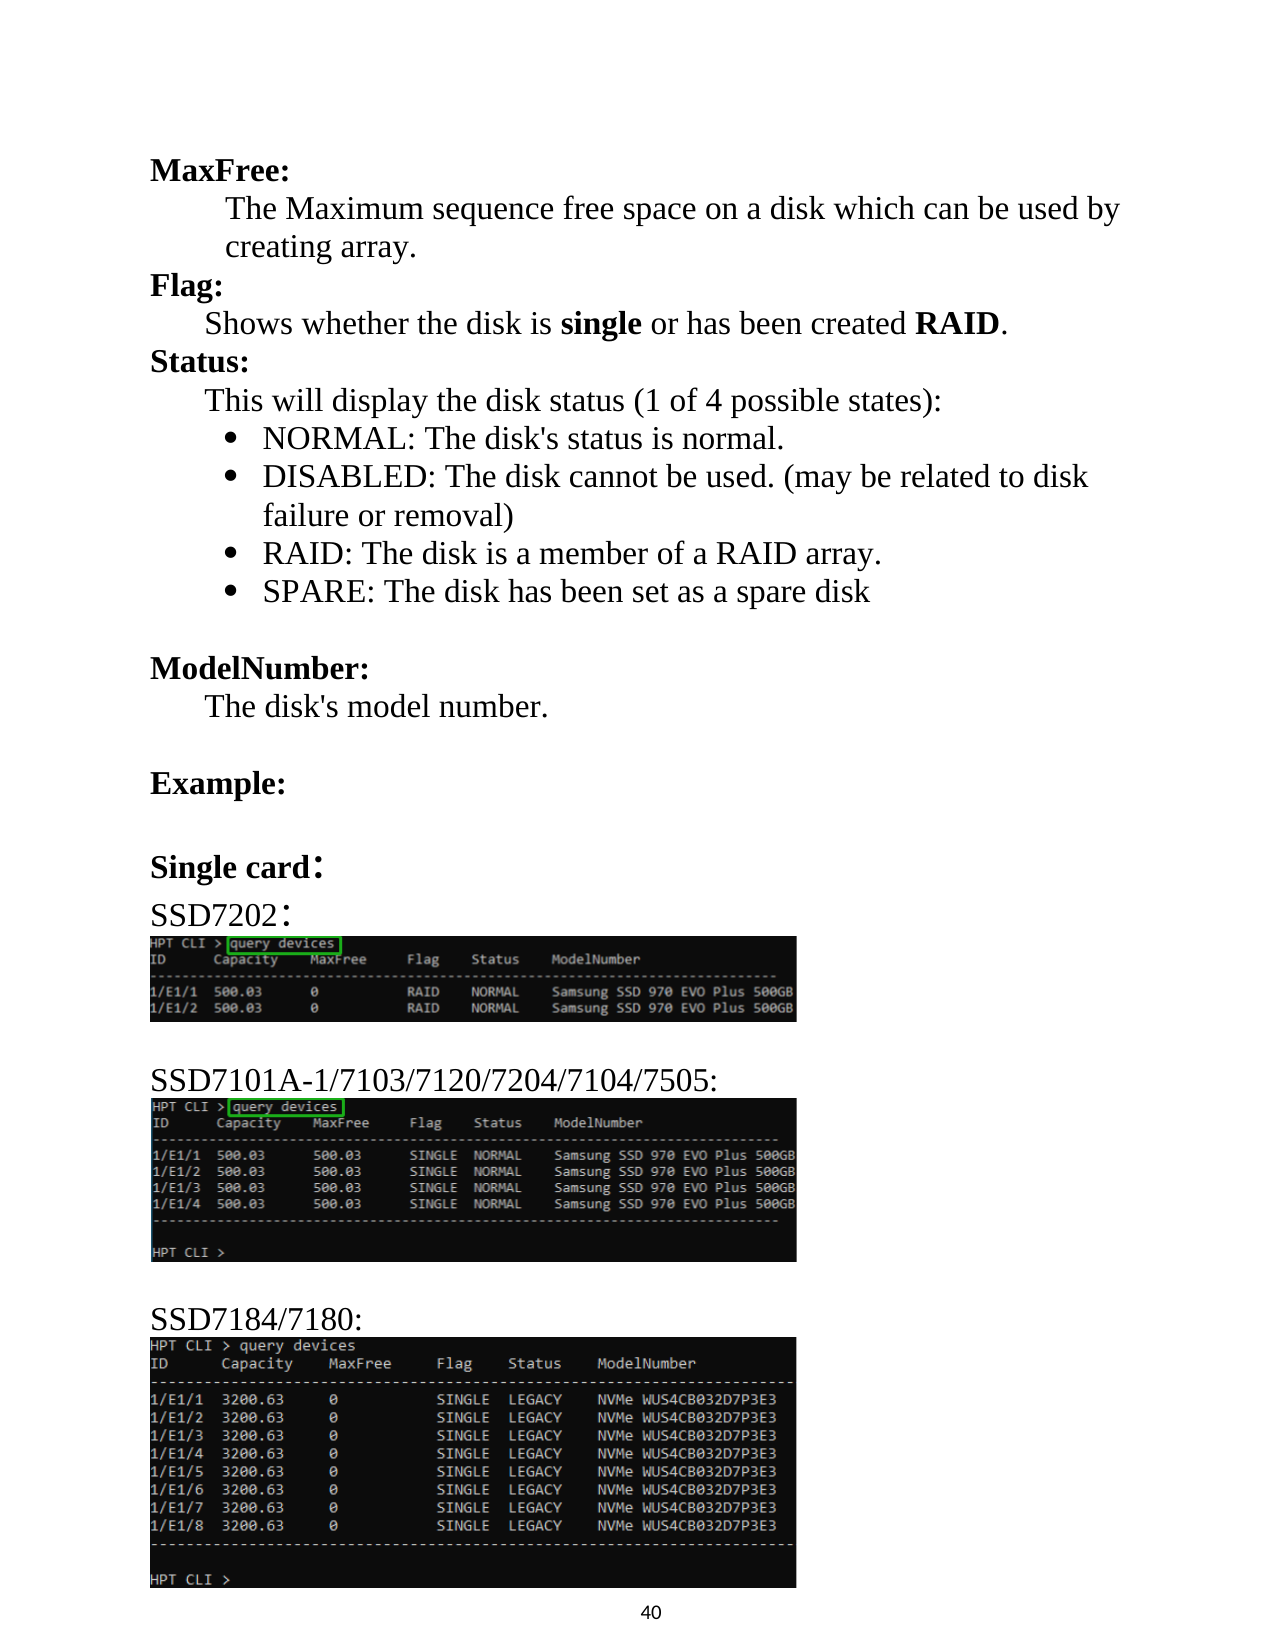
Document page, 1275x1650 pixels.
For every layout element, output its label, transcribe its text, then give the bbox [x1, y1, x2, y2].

text Shows whether the disk is single or has been created RAID. [150, 303, 1152, 342]
list SPARE: The disk has been set as a spare disk [225, 572, 1152, 610]
text The disk's model number. [150, 687, 1152, 725]
text Example: [150, 763, 1152, 802]
text SSD7101A-1/7103/7120/7204/7104/7505: [150, 1060, 1152, 1099]
list NORMAL: The disk's status is normal. [225, 418, 1152, 457]
text Status: [150, 342, 1152, 380]
text Flag: [150, 265, 1152, 303]
text ModelNumber: [150, 648, 1152, 687]
text The Maximum sequence free space on a disk which can be used by creating array. [225, 188, 1152, 265]
picture [150, 936, 797, 1022]
text MaxFree: [150, 150, 1152, 188]
picture [150, 1337, 797, 1588]
text Single card： [150, 840, 1152, 888]
text SSD7184/7180: [150, 1299, 1152, 1338]
text This will display the disk status (1 of 4 possible states): [150, 380, 1152, 418]
picture [150, 1098, 797, 1262]
list DISABLED: The disk cannot be used. (may be related to disk failure or removal) [225, 457, 1152, 533]
list RAID: The disk is a member of a RAID array. [225, 533, 1152, 572]
text SSD7202： [150, 888, 1152, 936]
